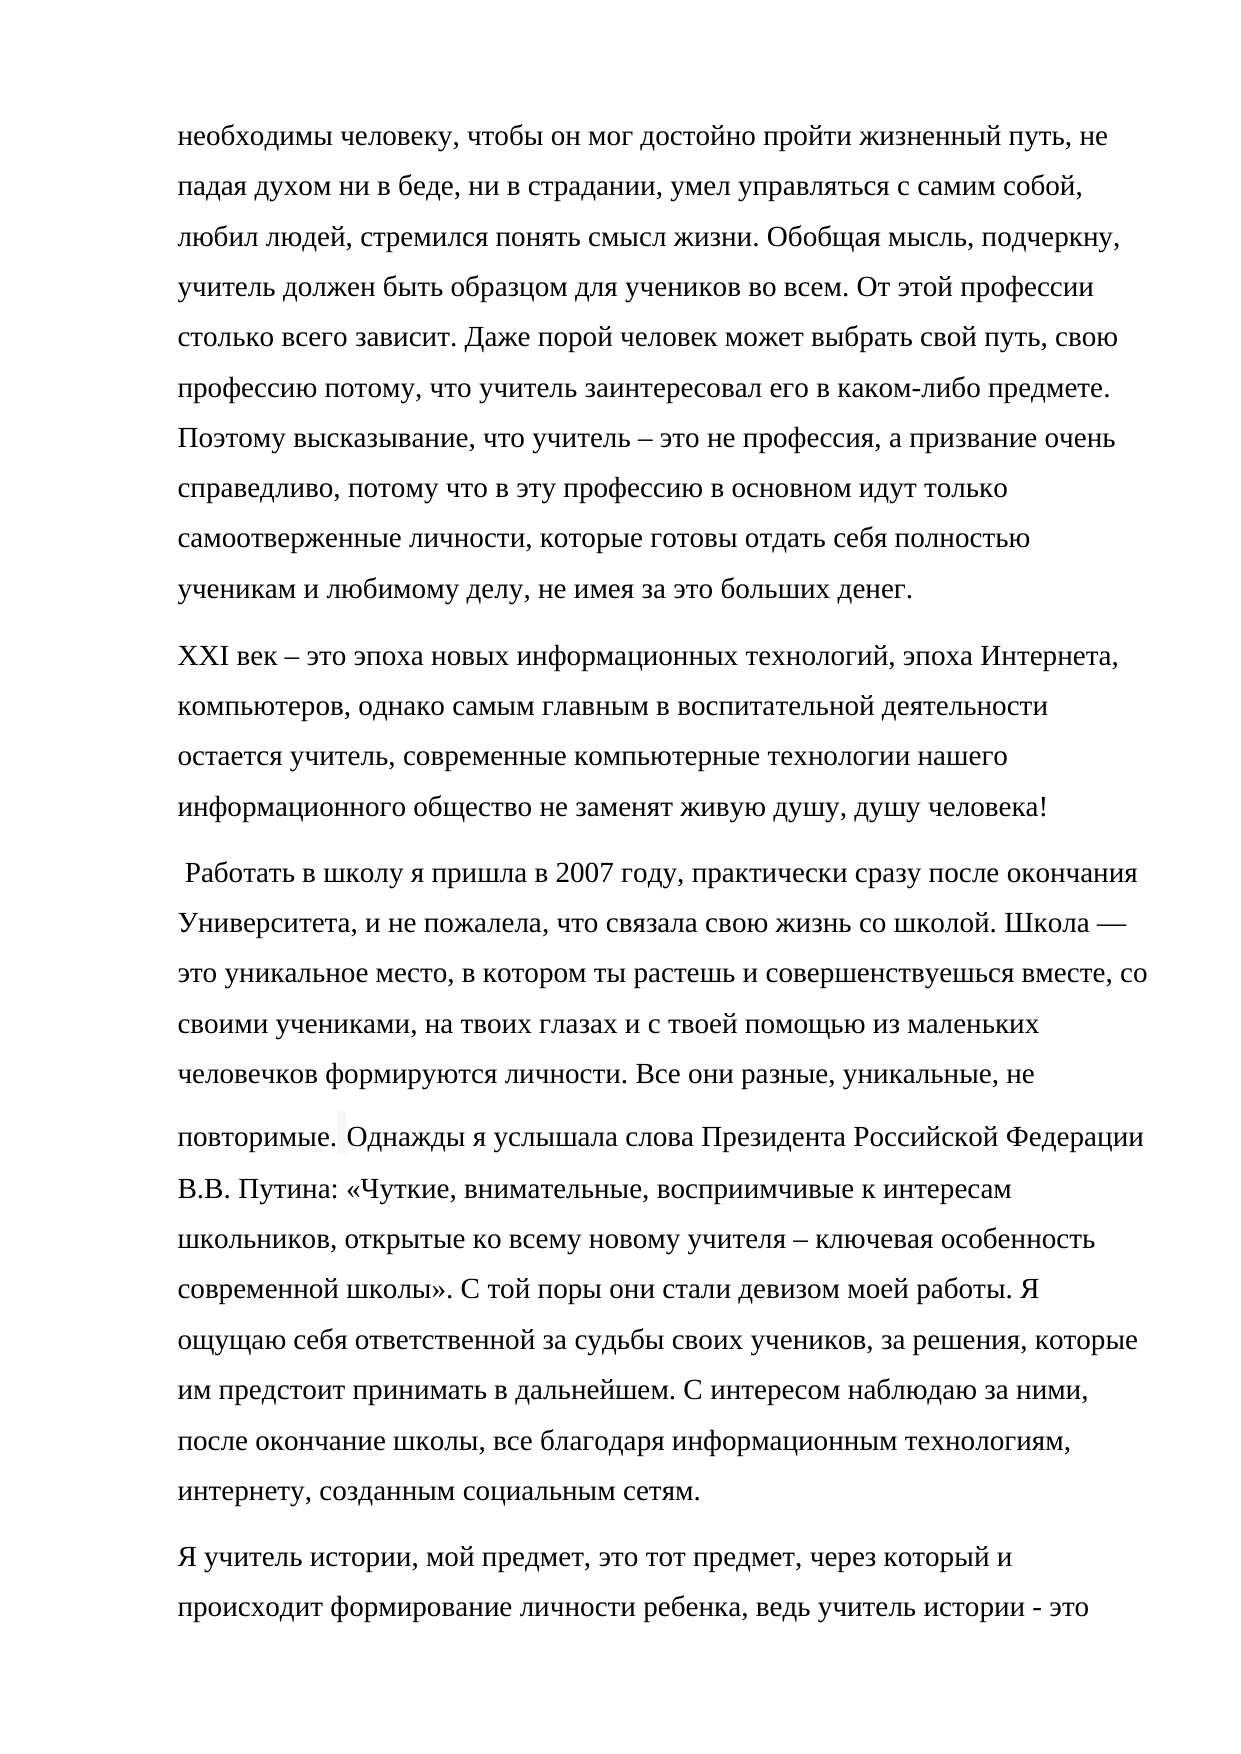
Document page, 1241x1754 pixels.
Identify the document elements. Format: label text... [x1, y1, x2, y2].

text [177, 1539, 1152, 1623]
text XXI век – это эпоха новых информационных технологий, эпоха Интернета, компьютеров, однако самым главным в воспитательной деятельности остается учитель, современные компьютерные технологии нашего информационного общество не заменят живую душу, душу человека! [177, 638, 1152, 822]
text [177, 118, 1152, 604]
text Работать в школу я пришла в 2007 году, практически сразу после окончания Университета, и не пожалела, что связала свою жизнь со школой. Школа — это уникальное место, в котором ты растешь и совершенствуешься вместе, со своими учениками, на твоих глазах и с твоей помощью из маленьких человечков формируются личности. Все они разные, уникальные, не повторимые. Однажды я услышала слова Президента Российской Федерации В.В. Путина: «Чуткие, внимательные, восприимчивые к интересам школьников, открытые ко всему новому учителя – ключевая особенность современной школы». С той поры они стали девизом моей работы. Я ощущаю себя ответственной за судьбы своих учеников, за решения, которые им предстоит принимать в дальнейшем. С интересом наблюдаю за ними, после окончание школы, все благодаря информационным технологиям, интернету, созданным социальным сетям. [177, 855, 1152, 1506]
